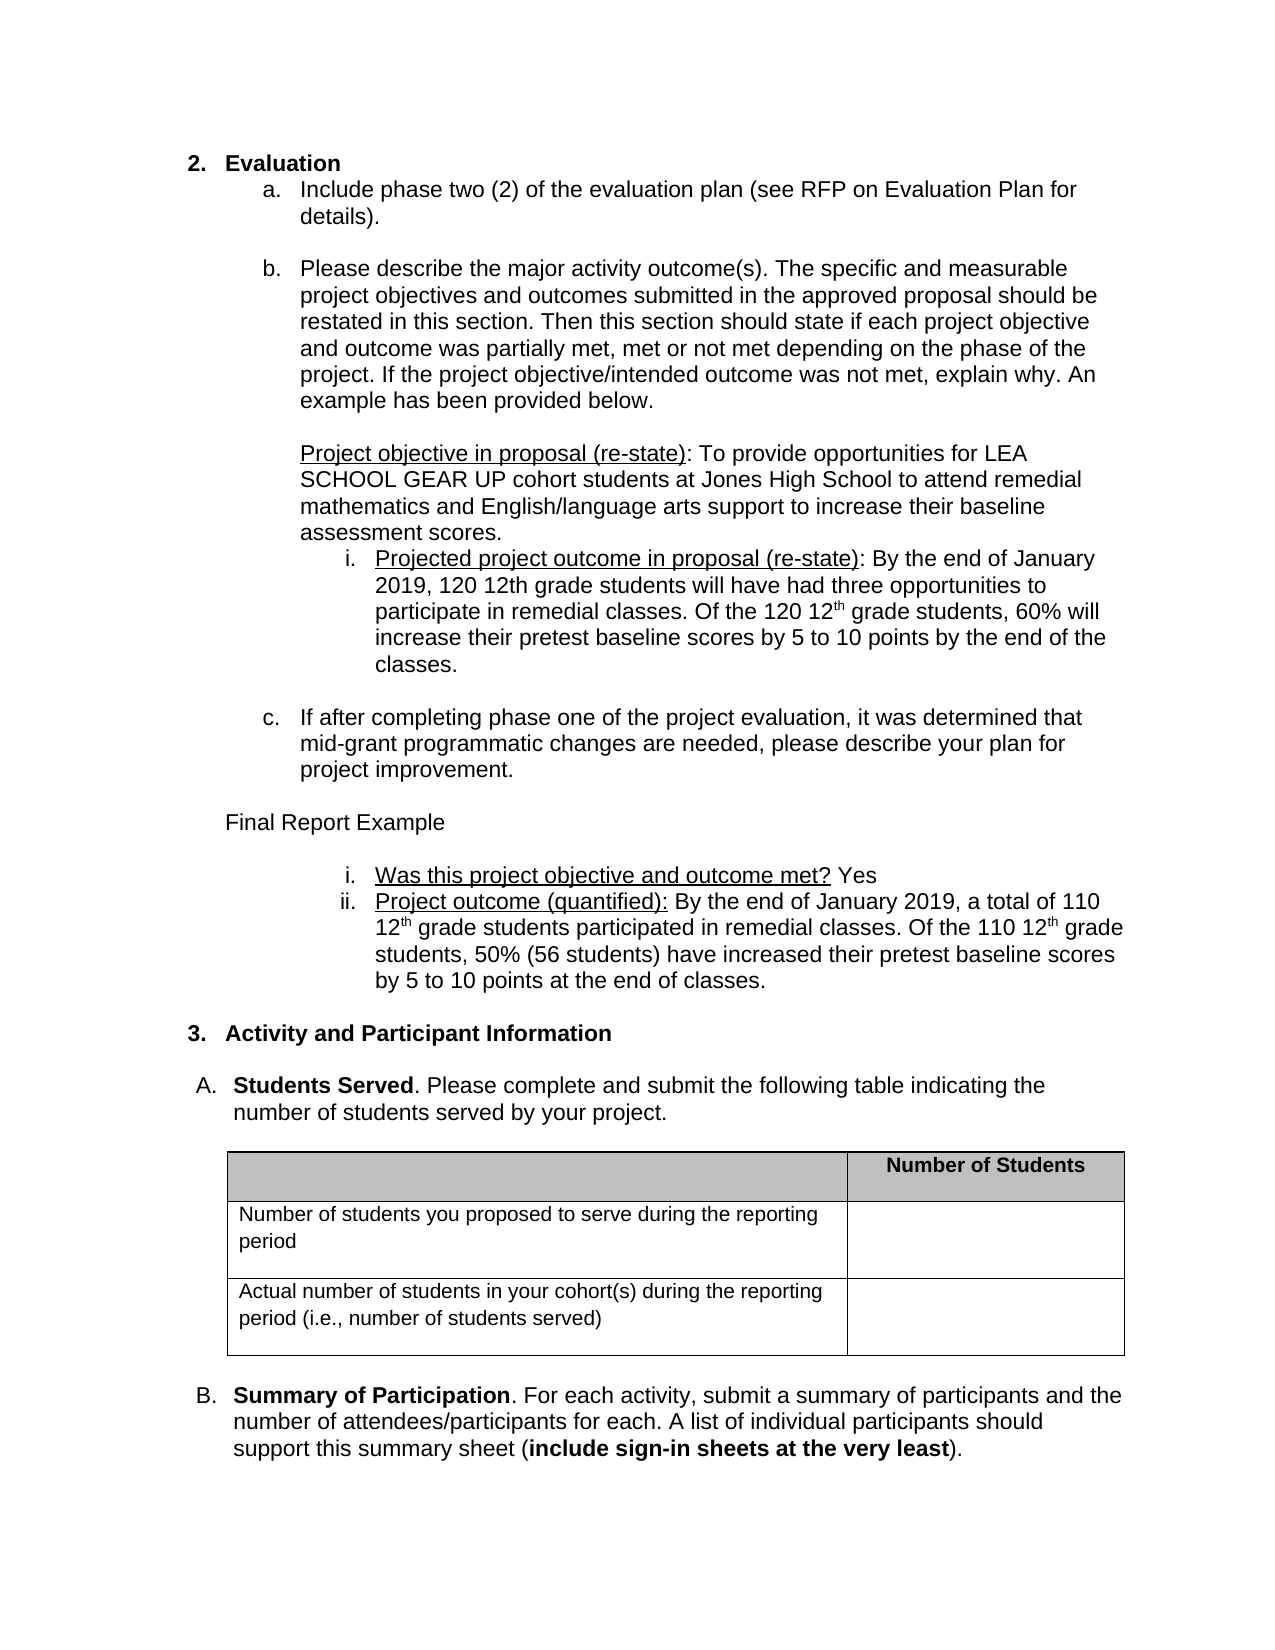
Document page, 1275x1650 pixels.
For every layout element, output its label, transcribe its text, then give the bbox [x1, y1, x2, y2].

list Project outcome (quantified): By the end of January 2019, a total of 110 12th grade students participated in remedial classes. Of the 110 12th grade students, 50% (56 students) have increased their pretest baseline scores by 5 to 10 points at the end of classes. [356, 888, 1125, 993]
list Include phase two (2) of the evaluation plan (see RFP on Evaluation Plan for details). [262, 176, 1125, 229]
table_header Number of Students [848, 1153, 1124, 1201]
list If after completing phase one of the project evaluation, it was determined that mid-grant programmatic changes are needed, please describe your plan for project improvement. [262, 703, 1125, 782]
list Summary of Participation. For each activity, submit a summary of participants and the number of attendees/participants for each. A list of individual participants should support this summary sheet (include sign-in sheets at the very least). [196, 1382, 1125, 1461]
table_cell [848, 1202, 1124, 1278]
table_cell Actual number of students in your cohort(s) during the reporting period (i.e., number of students served) [228, 1279, 847, 1354]
list Activity and Participant Information [187, 1020, 1125, 1046]
list Evaluation [187, 150, 1125, 176]
text Project objective in proposal (re-state): To provide opportunities for LEA SCHOOL GEAR UP cohort students at Jones High School to attend remedial mathematics and English/language arts support to increase their baseline assessment scores. [300, 440, 1125, 545]
list Was this project objective and outcome met? Yes [356, 862, 1125, 888]
list Please describe the major activity outcome(s). The specific and measurable project objectives and outcomes submitted in the approved proposal should be restated in this section. Then this section should state if each project objective and outcome was partially met, met or not met depending on the phase of the project. If the project objective/intended outcome was not met, explain why. An example has been provided below. [262, 255, 1125, 413]
table_cell [848, 1279, 1124, 1354]
text Final Report Example [225, 809, 1125, 835]
table_header [228, 1153, 847, 1201]
list Students Served. Please complete and submit the following table indicating the number of students served by your project. [196, 1072, 1125, 1125]
list Projected project outcome in proposal (re-state): By the end of January 2019, 120 12th grade students will have had three opportunities to participate in remedial classes. Of the 120 12th grade students, 60% will increase their pretest baseline scores by 5 to 10 points by the end of the classes. [356, 545, 1125, 677]
table_cell Number of students you proposed to serve during the reporting period [228, 1202, 847, 1278]
